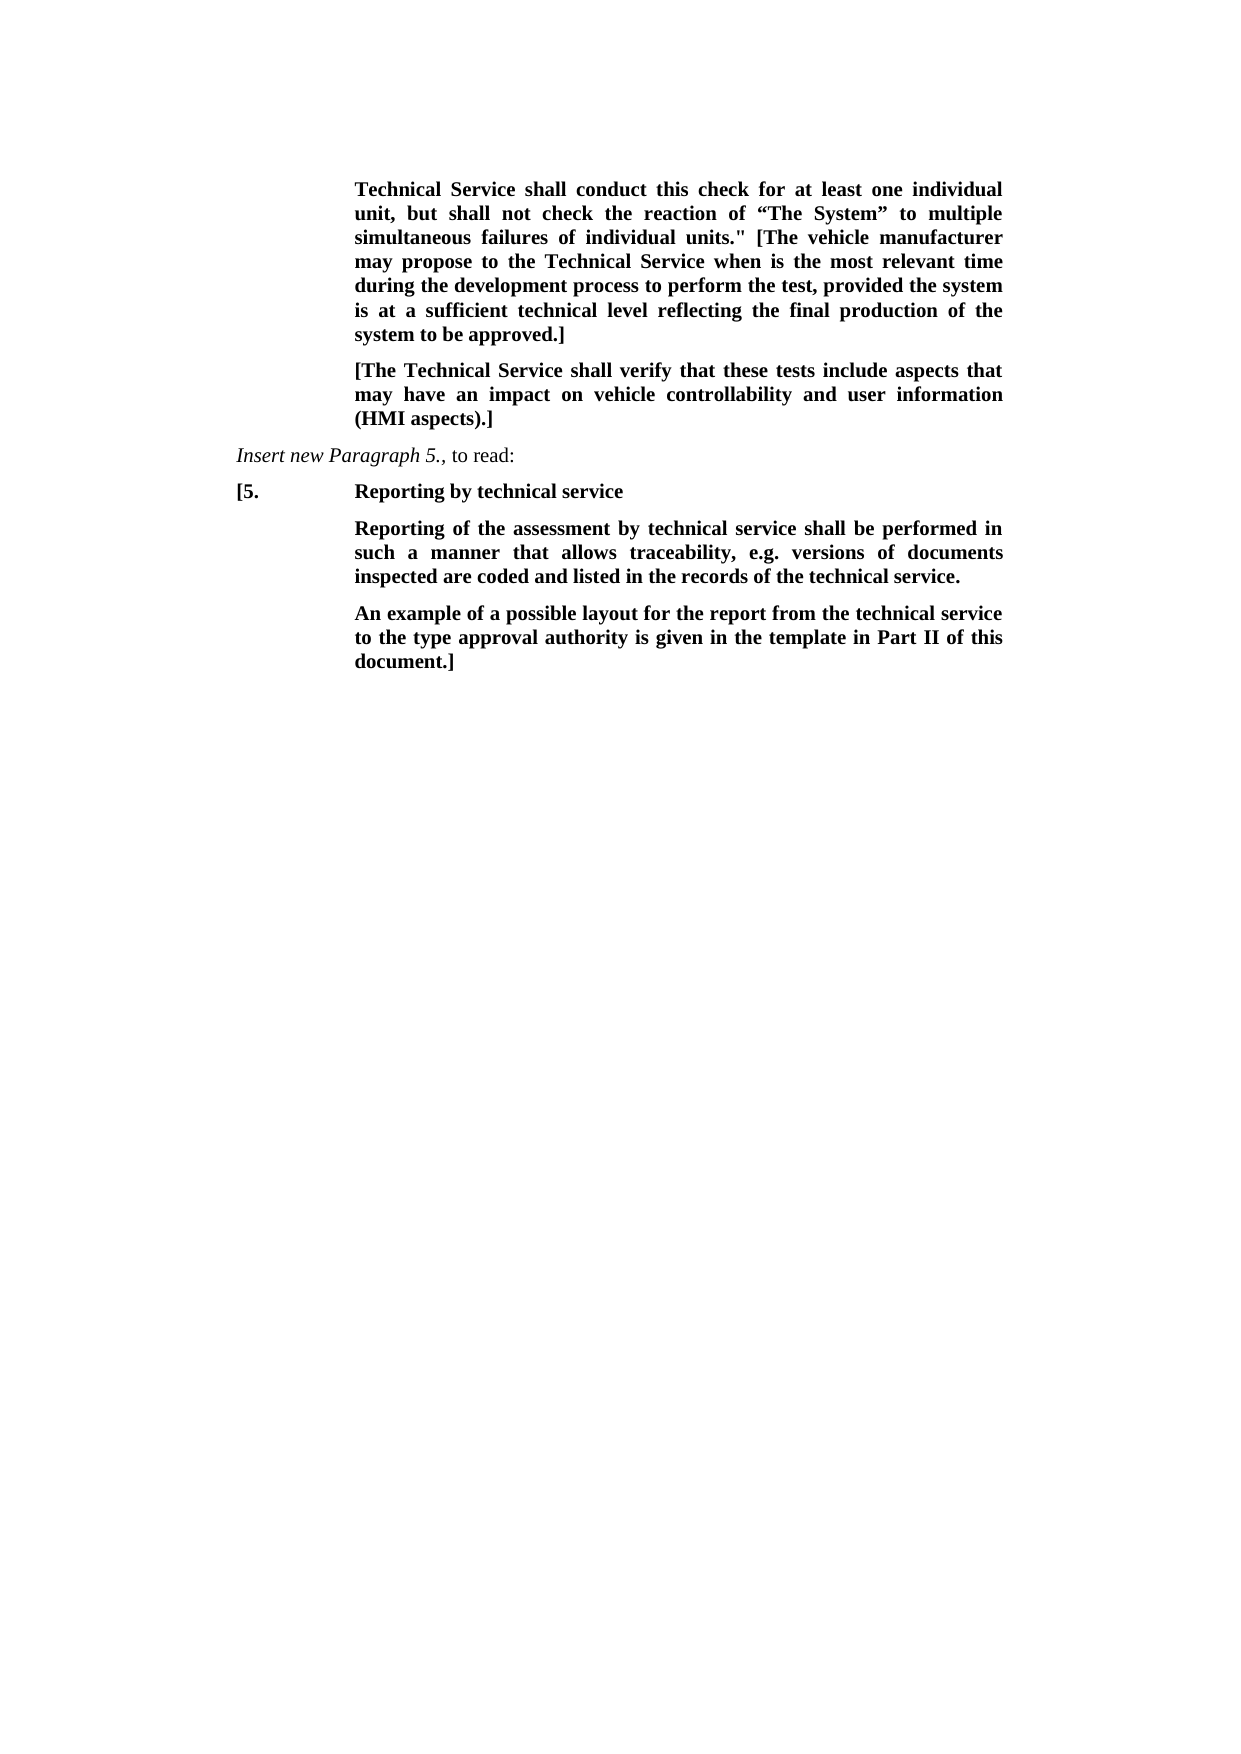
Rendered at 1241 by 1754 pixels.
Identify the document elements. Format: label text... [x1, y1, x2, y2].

text [The Technical Service shall verify that these tests include aspects that may have an impact on vehicle controllability and user information (HMI aspects).] [354, 358, 1004, 430]
text Reporting of the assessment by technical service shall be performed in such a manner that allows traceability, e.g. versions of documents inspected are coded and listed in the records of the technical service. [354, 516, 1004, 588]
text [5. Reporting by technical service [236, 479, 1004, 503]
text Insert new Paragraph 5., to read: [236, 443, 1004, 467]
text An example of a possible layout for the report from the technical service to the type approval authority is given in the template in Part II of this document.] [354, 601, 1004, 673]
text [354, 177, 1004, 346]
